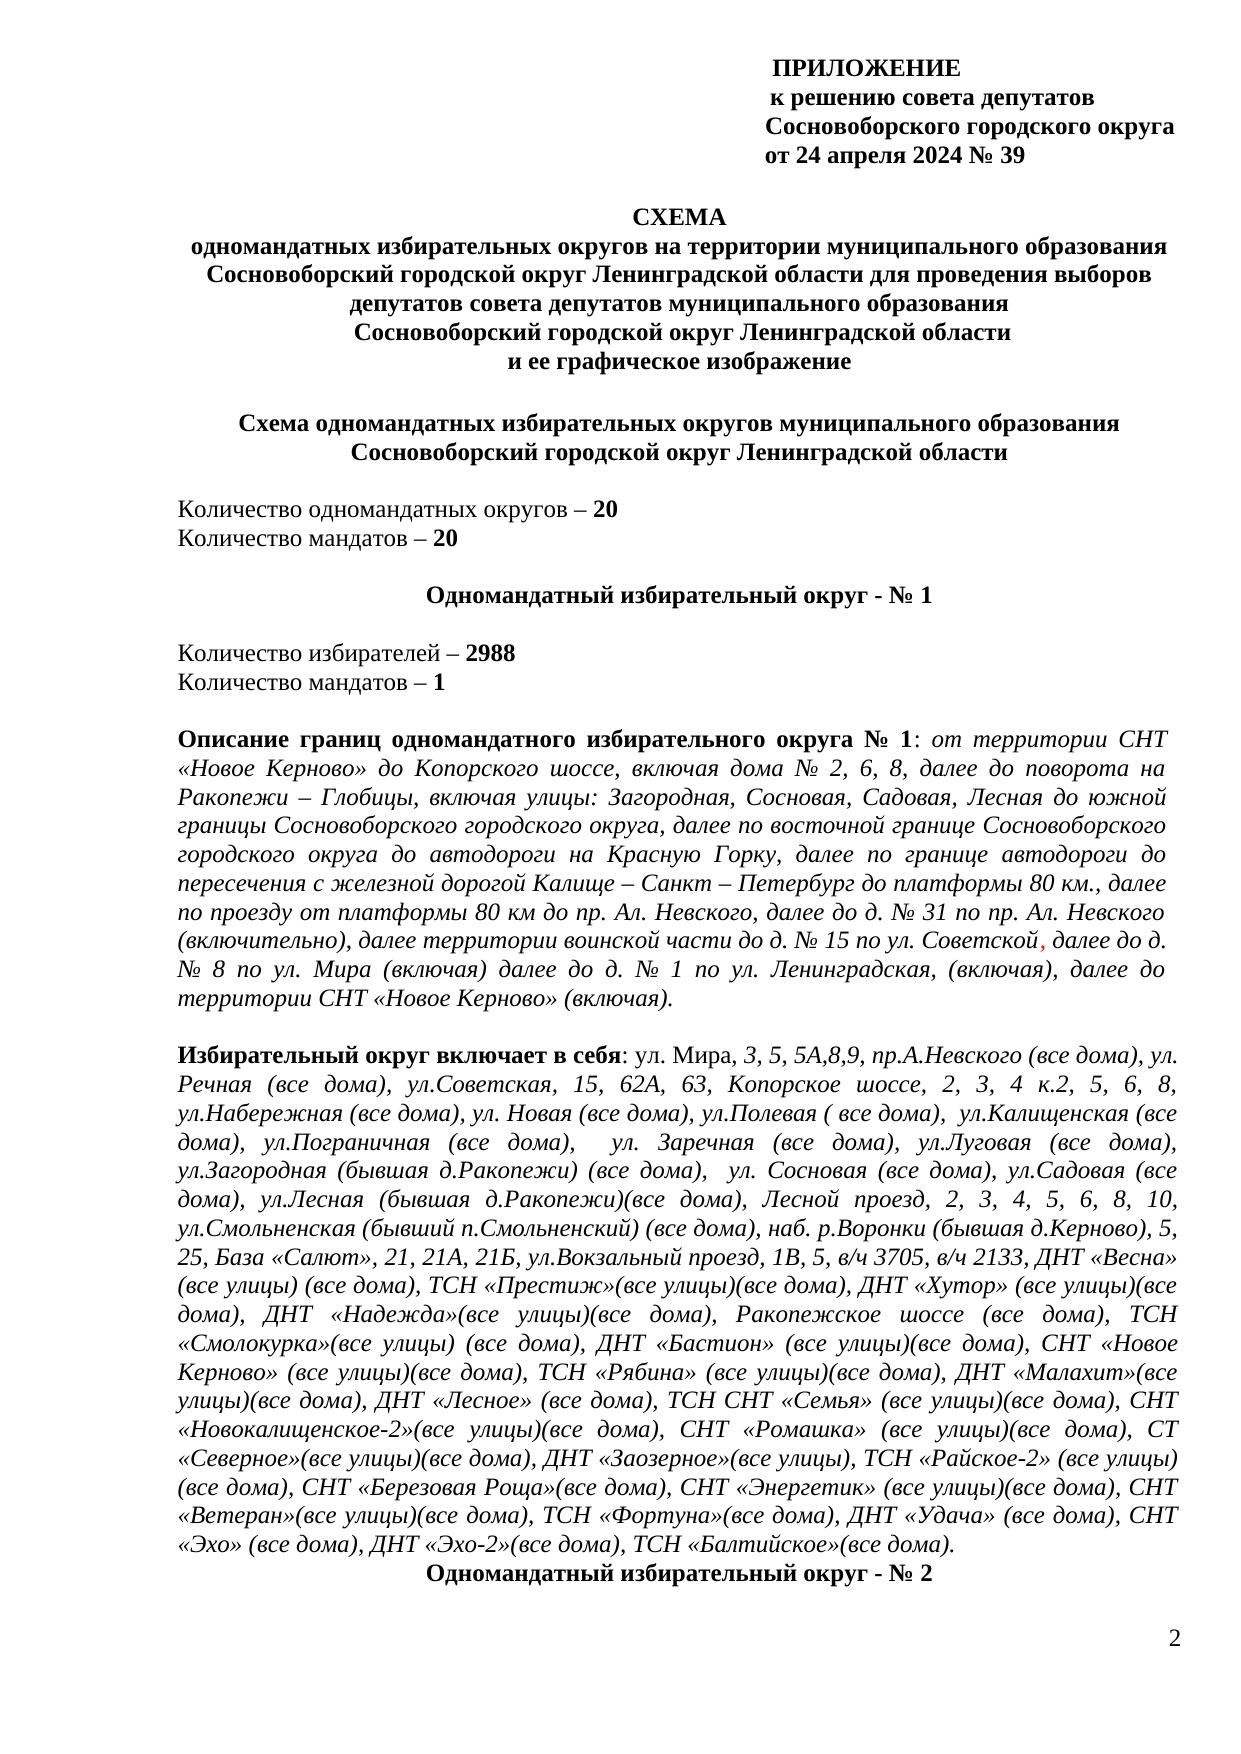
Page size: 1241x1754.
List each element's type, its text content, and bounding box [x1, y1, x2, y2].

text Описание границ одномандатного избирательного округа № 1: от территории СНТ «Новое Керново» до Копорского шоссе, включая дома № 2, 6, 8, далее до поворота на Ракопежи – Глобицы, включая улицы: Загородная, Сосновая, Садовая, Лесная до южной границы Сосновоборского городского округа, далее по восточной границе Сосновоборского городского округа до автодороги на Красную Горку, далее по границе автодороги до пересечения с железной дорогой Калище – Санкт – Петербург до платформы 80 км., далее по проезду от платформы 80 км до пр. Ал. Невского, далее до д. № 31 по пр. Ал. Невского (включительно), далее территории воинской части до д. № 15 по ул. Советской, далее до д. № 8 по ул. Мира (включая) далее до д. № 1 по ул. Ленинградская, (включая), далее до территории СНТ «Новое Керново» (включая). [177, 724, 1169, 1012]
text Избирательный округ включает в себя: ул. Мира, 3, 5, 5А,8,9, пр.А.Невского (все дома), ул. Речная (все дома), ул.Советская, 15, 62А, 63, Копорское шоссе, 2, 3, 4 к.2, 5, 6, 8, ул.Набережная (все дома), ул. Новая (все дома), ул.Полевая ( все дома), ул.Калищенская (все дома), ул.Пограничная (все дома), ул. Заречная (все дома), ул.Луговая (все дома), ул.Загородная (бывшая д.Ракопежи) (все дома), ул. Сосновая (все дома), ул.Садовая (все дома), ул.Лесная (бывшая д.Ракопежи)(все дома), Лесной проезд, 2, 3, 4, 5, 6, 8, 10, ул.Смольненская (бывший п.Смольненский) (все дома), наб. р.Воронки (бывшая д.Керново), 5, 25, База «Салют», 21, 21А, 21Б, ул.Вокзальный проезд, 1В, 5, в/ч 3705, в/ч 2133, ДНТ «Весна» (все улицы) (все дома), ТСН «Престиж»(все улицы)(все дома), ДНТ «Хутор» (все улицы)(все дома), ДНТ «Надежда»(все улицы)(все дома), Ракопежское шоссе (все дома), ТСН «Смолокурка»(все улицы) (все дома), ДНТ «Бастион» (все улицы)(все дома), СНТ «Новое Керново» (все улицы)(все дома), ТСН «Рябина» (все улицы)(все дома), ДНТ «Малахит»(все улицы)(все дома), ДНТ «Лесное» (все дома), ТСН СНТ «Семья» (все улицы)(все дома), СНТ «Новокалищенское-2»(все улицы)(все дома), СНТ «Ромашка» (все улицы)(все дома), СТ «Северное»(все улицы)(все дома), ДНТ «Заозерное»(все улицы), ТСН «Райское-2» (все улицы)(все дома), СНТ «Березовая Роща»(все дома), СНТ «Энергетик» (все улицы)(все дома), СНТ «Ветеран»(все улицы)(все дома), ТСН «Фортуна»(все дома), ДНТ «Удача» (все дома), СНТ «Эхо» (все дома), ДНТ «Эхо-2»(все дома), ТСН «Балтийское»(все дома). [177, 1041, 1181, 1558]
text Количество избирателей – 2988 [177, 638, 1181, 667]
text и ее графическое изображение [177, 346, 1181, 374]
text от 24 апреля 2024 № 39 [177, 140, 1181, 168]
text Сосновоборского городского округа [177, 111, 1181, 140]
text ПРИЛОЖЕНИЕ [177, 53, 1181, 82]
text Одномандатный избирательный округ - № 1 [177, 581, 1181, 609]
text одномандатных избирательных округов на территории муниципального образования Сосновоборский городской округ Ленинградской области для проведения выборов [177, 231, 1181, 288]
text Одномандатный избирательный округ - № 2 [177, 1558, 1181, 1587]
text депутатов совета депутатов муниципального образования [177, 288, 1181, 317]
text СХЕМА [177, 202, 1181, 231]
text Схема одномандатных избирательных округов муниципального образования [177, 408, 1181, 437]
text Сосновоборский городской округ Ленинградской области [177, 317, 1181, 346]
text Сосновоборский городской округ Ленинградской области [177, 437, 1181, 466]
text Количество одномандатных округов – 20 [177, 494, 1181, 523]
text Количество мандатов – 20 [177, 523, 1181, 552]
text к решению совета депутатов [177, 82, 1181, 111]
text Количество мандатов – 1 [177, 667, 1181, 696]
